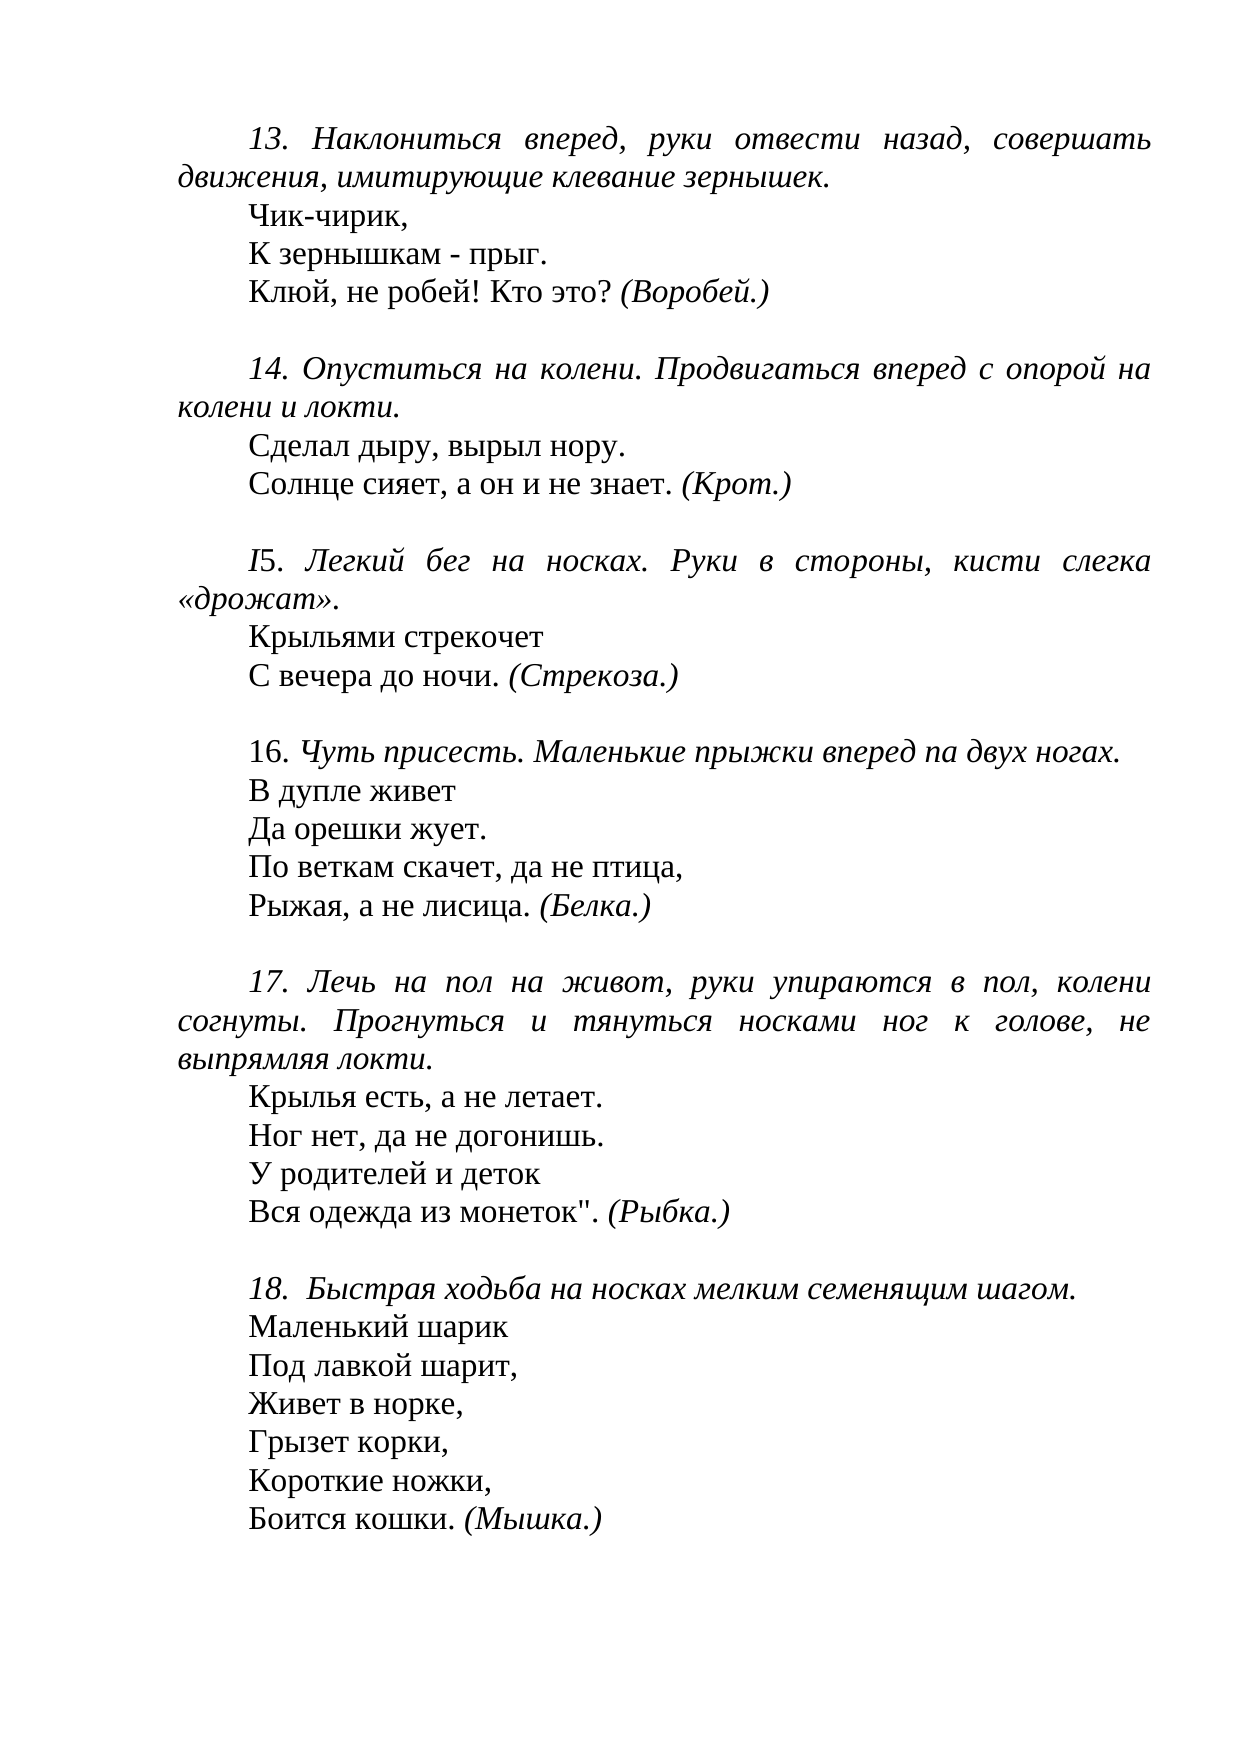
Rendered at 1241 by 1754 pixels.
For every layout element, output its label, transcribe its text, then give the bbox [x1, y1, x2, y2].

text I5. Легкий бег на носках. Руки в стороны, кисти слегка «дрожат». [177, 540, 1152, 616]
text 14. Опуститься на колени. Продвигаться вперед с опорой на колени и локти. [177, 348, 1152, 425]
text Крыльями стрекочет [177, 616, 1152, 655]
text Рыжая, а не лисица. (Белка.) [177, 885, 1152, 923]
text Маленький шарик [177, 1306, 1152, 1345]
text По веткам скачет, да не птица, [177, 846, 1152, 885]
text 13. Наклониться вперед, руки отвести назад, совершать движения, имитирующие клевание зернышек. [177, 118, 1152, 195]
text Крылья есть, а не летает. [177, 1076, 1152, 1115]
text В дупле живет [177, 770, 1152, 808]
text Боится кошки. (Мышка.) [177, 1498, 1152, 1536]
text Короткие ножки, [177, 1460, 1152, 1498]
text Чик-чирик, [177, 195, 1152, 233]
text У родителей и деток [177, 1153, 1152, 1191]
text Живет в норке, [177, 1383, 1152, 1421]
text Сделал дыру, вырыл нору. [177, 425, 1152, 463]
text Ног нет, да не догонишь. [177, 1115, 1152, 1153]
text С вечера до ночи. (Стрекоза.) [177, 655, 1152, 693]
text Клюй, не робей! Кто это? (Воробей.) [177, 271, 1152, 310]
text 18. Быстрая ходьба на носках мелким семенящим шагом. [177, 1268, 1152, 1306]
text Да орешки жует. [177, 808, 1152, 846]
text Под лавкой шарит, [177, 1345, 1152, 1383]
text 16. Чуть присесть. Маленькие прыжки вперед па двух ногах. [177, 731, 1152, 770]
text К зернышкам - прыг. [177, 233, 1152, 271]
text Грызет корки, [177, 1421, 1152, 1460]
text Вся одежда из монеток". (Рыбка.) [177, 1191, 1152, 1230]
text 17. Лечь на пол на живот, руки упираются в пол, колени согнуты. Прогнуться и тянуться носками ног к голове, не выпрямляя локти. [177, 961, 1152, 1076]
text Солнце сияет, а он и не знает. (Крот.) [177, 463, 1152, 501]
